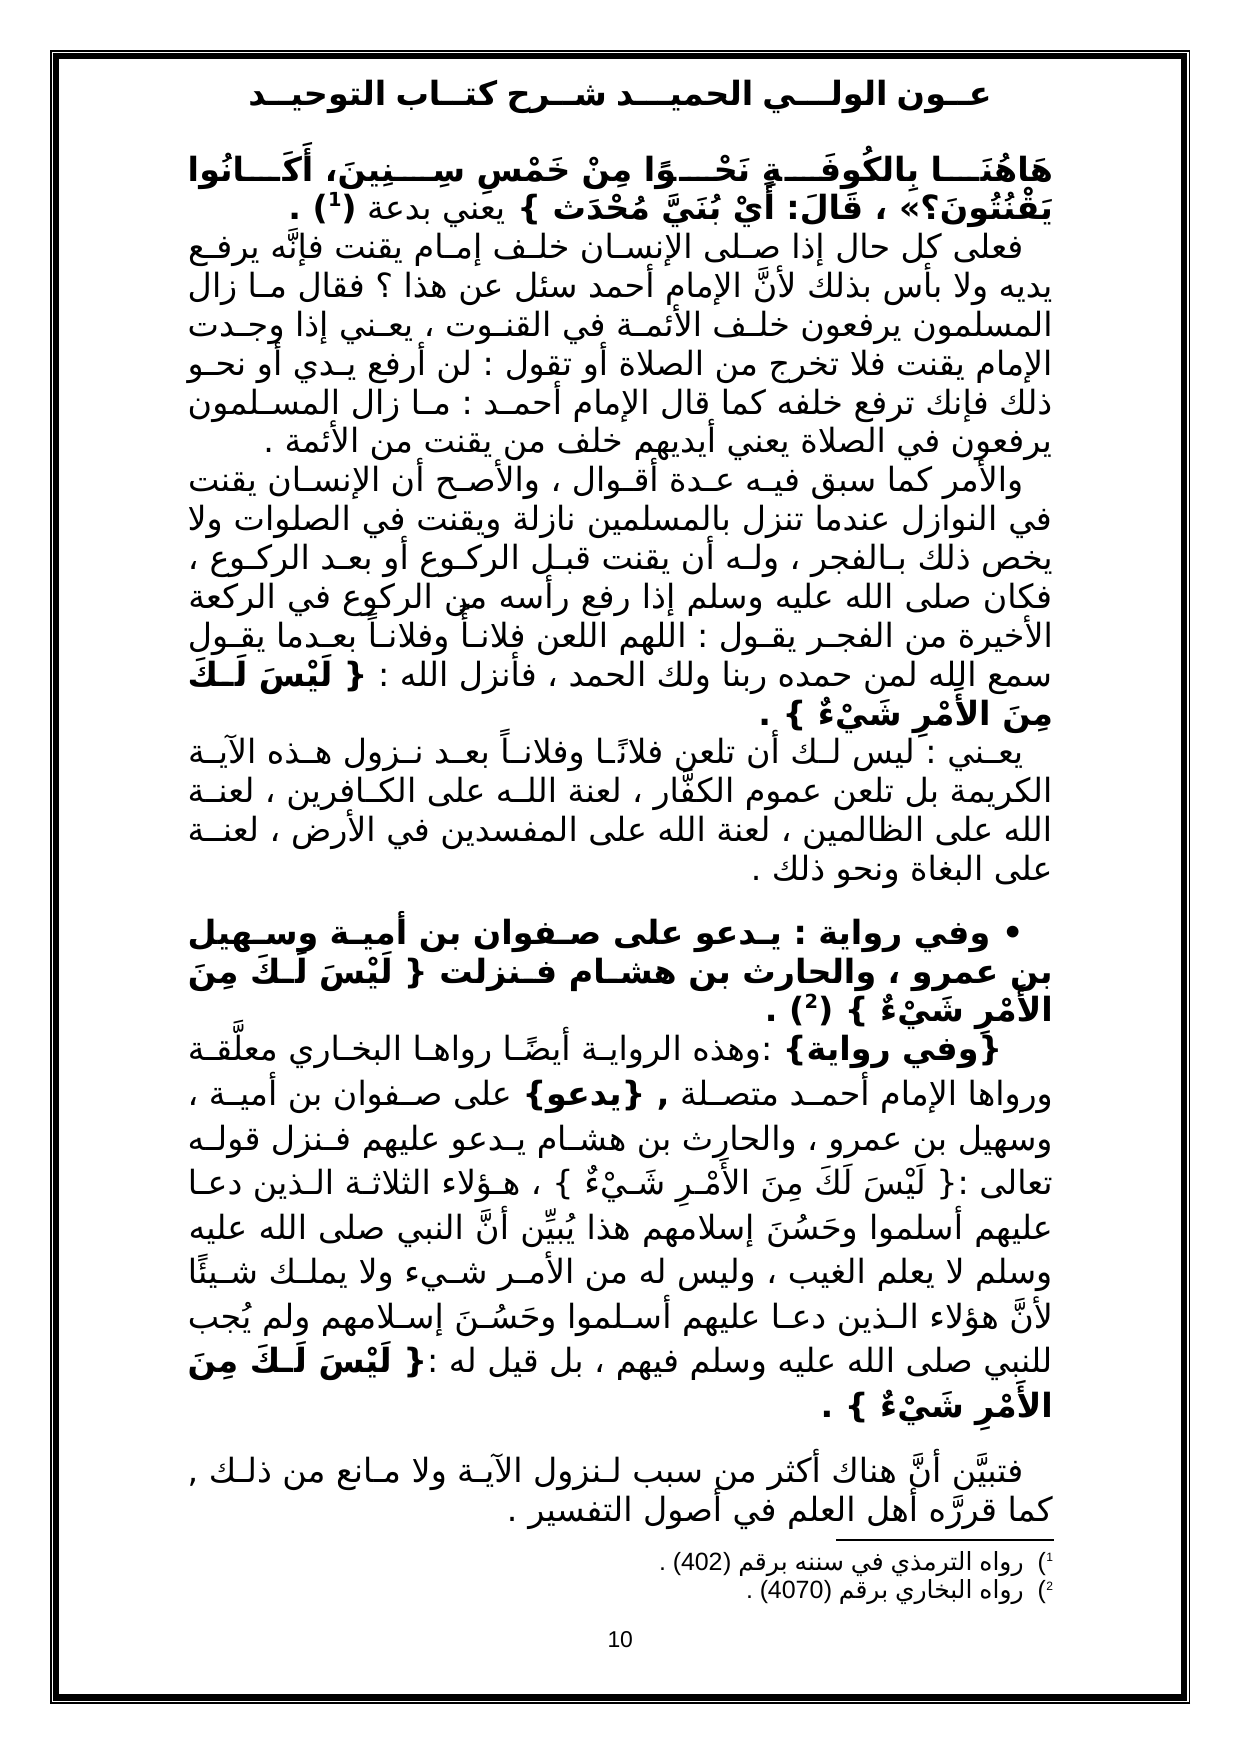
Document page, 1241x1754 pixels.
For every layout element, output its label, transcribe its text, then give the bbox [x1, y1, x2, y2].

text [187, 150, 1053, 228]
text {وفي رواية} :وهذه الرواية أيضًا رواها البخاري معلَّقة ورواها الإمام أحمد متصلة , {يدعو} على صفوان بن أمية ، وسهيل بن عمرو ، والحارث بن هشام يدعو عليهم فنزل قوله تعالى :{ لَيْسَ لَكَ مِنَ الأَمْرِ شَيْءٌ } ، هؤلاء الثلاثة الذين دعا عليهم أسلموا وحَسُنَ إسلامهم هذا يُبيِّن أنَّ النبي صلى الله عليه وسلم لا يعلم الغيب ، وليس له من الأمر شيء ولا يملك شيئًا لأنَّ هؤلاء الذين دعا عليهم أسلموا وحَسُنَ إسلامهم ولم يُجب للنبي صلى الله عليه وسلم فيهم ، بل قيل له :{ لَيْسَ لَكَ مِنَ الأَمْرِ شَيْءٌ } . [187, 1030, 1053, 1425]
text يعني : ليس لك أن تلعن فلانًا وفلاناً بعد نزول هذه الآية الكريمة بل تلعن عموم الكفَّار ، لعنة الله على الكافرين ، لعنة الله على الظالمين ، لعنة الله على المفسدين في الأرض ، لعنة على البغاة ونحو ذلك . [187, 733, 1053, 888]
text فعلى كل حال إذا صلى الإنسان خلف إمام يقنت فإنَّه يرفع يديه ولا بأس بذلك لأنَّ الإمام أحمد سئل عن هذا ؟ فقال ما زال المسلمون يرفعون خلف الأئمة في القنوت ، يعني إذا وجدت الإمام يقنت فلا تخرج من الصلاة أو تقول : لن أرفع يدي أو نحو ذلك فإنك ترفع خلفه كما قال الإمام أحمد : ما زال المسلمون يرفعون في الصلاة يعني أيديهم خلف من يقنت من الأئمة . [187, 228, 1053, 461]
text والأمر كما سبق فيه عدة أقوال ، والأصح أن الإنسان يقنت في النوازل عندما تنزل بالمسلمين نازلة ويقنت في الصلوات ولا يخص ذلك بالفجر ، وله أن يقنت قبل الركوع أو بعد الركوع ، فكان صلى الله عليه وسلم إذا رفع رأسه من الركوع في الركعة الأخيرة من الفجر يقول : اللهم اللعن فلانأً وفلاناً بعدما يقول سمع الله لمن حمده ربنا ولك الحمد ، فأنزل الله : { لَيْسَ لَكَ مِنَ الأَمْرِ شَيْءٌ } . [187, 461, 1053, 733]
text • وفي رواية : يدعو على صفوان بن أمية وسهيل بن عمرو ، والحارث بن هشام فنزلت { لَيْسَ لَكَ مِنَ الأَمْرِ شَيْءٌ } () . [187, 913, 1053, 1030]
text فتبيَّن أنَّ هناك أكثر من سبب لنزول الآية ولا مانع من ذلك , كما قررَّه أهل العلم في أصول التفسير . [187, 1452, 1053, 1529]
